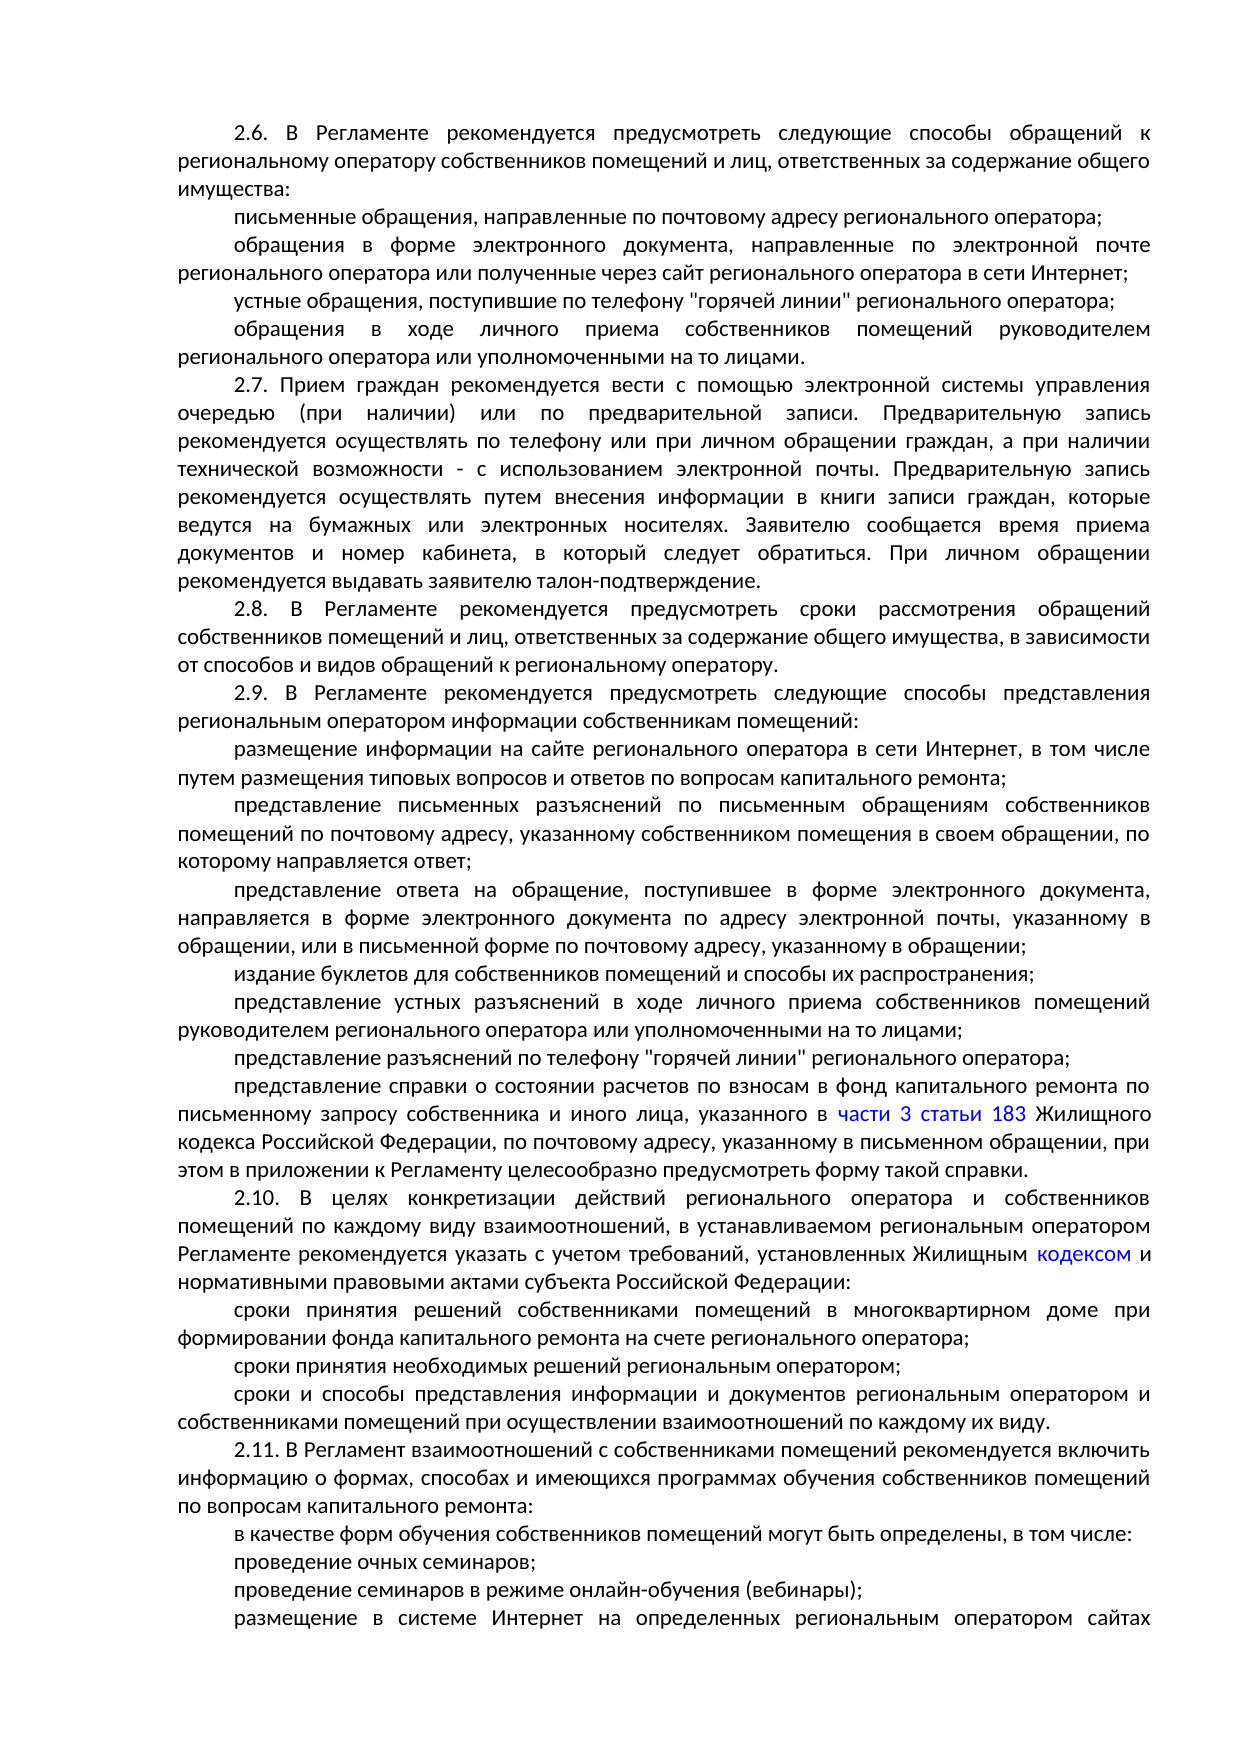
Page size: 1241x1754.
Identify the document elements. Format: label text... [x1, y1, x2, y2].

text представление ответа на обращение, поступившее в форме электронного документа, направляется в форме электронного документа по адресу электронной почты, указанному в обращении, или в письменной форме по почтовому адресу, указанному в обращении; [177, 875, 1152, 959]
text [177, 1603, 1152, 1631]
text обращения в форме электронного документа, направленные по электронной почте регионального оператора или полученные через сайт регионального оператора в сети Интернет; [177, 230, 1152, 286]
text в качестве форм обучения собственников помещений могут быть определены, в том числе: [177, 1519, 1152, 1547]
text письменные обращения, направленные по почтовому адресу регионального оператора; [177, 202, 1152, 230]
text представление разъяснений по телефону "горячей линии" регионального оператора; [177, 1043, 1152, 1071]
text устные обращения, поступившие по телефону "горячей линии" регионального оператора; [177, 286, 1152, 314]
text 2.10. В целях конкретизации действий регионального оператора и собственников помещений по каждому виду взаимоотношений, в устанавливаемом региональным оператором Регламенте рекомендуется указать с учетом требований, установленных Жилищным кодексом и нормативными правовыми актами субъекта Российской Федерации: [177, 1183, 1152, 1295]
text издание буклетов для собственников помещений и способы их распространения; [177, 959, 1152, 987]
text 2.7. Прием граждан рекомендуется вести с помощью электронной системы управления очередью (при наличии) или по предварительной записи. Предварительную запись рекомендуется осуществлять по телефону или при личном обращении граждан, а при наличии технической возможности - с использованием электронной почты. Предварительную запись рекомендуется осуществлять путем внесения информации в книги записи граждан, которые ведутся на бумажных или электронных носителях. Заявителю сообщается время приема документов и номер кабинета, в который следует обратиться. При личном обращении рекомендуется выдавать заявителю талон-подтверждение. [177, 370, 1152, 594]
text сроки принятия необходимых решений региональным оператором; [177, 1351, 1152, 1379]
text 2.6. В Регламенте рекомендуется предусмотреть следующие способы обращений к региональному оператору собственников помещений и лиц, ответственных за содержание общего имущества: [177, 118, 1152, 202]
text представление устных разъяснений в ходе личного приема собственников помещений руководителем регионального оператора или уполномоченными на то лицами; [177, 987, 1152, 1043]
text представление письменных разъяснений по письменным обращениям собственников помещений по почтовому адресу, указанному собственником помещения в своем обращении, по которому направляется ответ; [177, 791, 1152, 875]
text представление справки о состоянии расчетов по взносам в фонд капитального ремонта по письменному запросу собственника и иного лица, указанного в части 3 статьи 183 Жилищного кодекса Российской Федерации, по почтовому адресу, указанному в письменном обращении, при этом в приложении к Регламенту целесообразно предусмотреть форму такой справки. [177, 1071, 1152, 1183]
text размещение информации на сайте регионального оператора в сети Интернет, в том числе путем размещения типовых вопросов и ответов по вопросам капитального ремонта; [177, 734, 1152, 791]
text 2.8. В Регламенте рекомендуется предусмотреть сроки рассмотрения обращений собственников помещений и лиц, ответственных за содержание общего имущества, в зависимости от способов и видов обращений к региональному оператору. [177, 594, 1152, 678]
text сроки принятия решений собственниками помещений в многоквартирном доме при формировании фонда капитального ремонта на счете регионального оператора; [177, 1295, 1152, 1351]
text 2.9. В Регламенте рекомендуется предусмотреть следующие способы представления региональным оператором информации собственникам помещений: [177, 678, 1152, 734]
text обращения в ходе личного приема собственников помещений руководителем регионального оператора или уполномоченными на то лицами. [177, 314, 1152, 370]
text сроки и способы представления информации и документов региональным оператором и собственниками помещений при осуществлении взаимоотношений по каждому их виду. [177, 1379, 1152, 1435]
text проведение очных семинаров; [177, 1547, 1152, 1575]
text проведение семинаров в режиме онлайн-обучения (вебинары); [177, 1575, 1152, 1603]
text 2.11. В Регламент взаимоотношений с собственниками помещений рекомендуется включить информацию о формах, способах и имеющихся программах обучения собственников помещений по вопросам капитального ремонта: [177, 1435, 1152, 1519]
